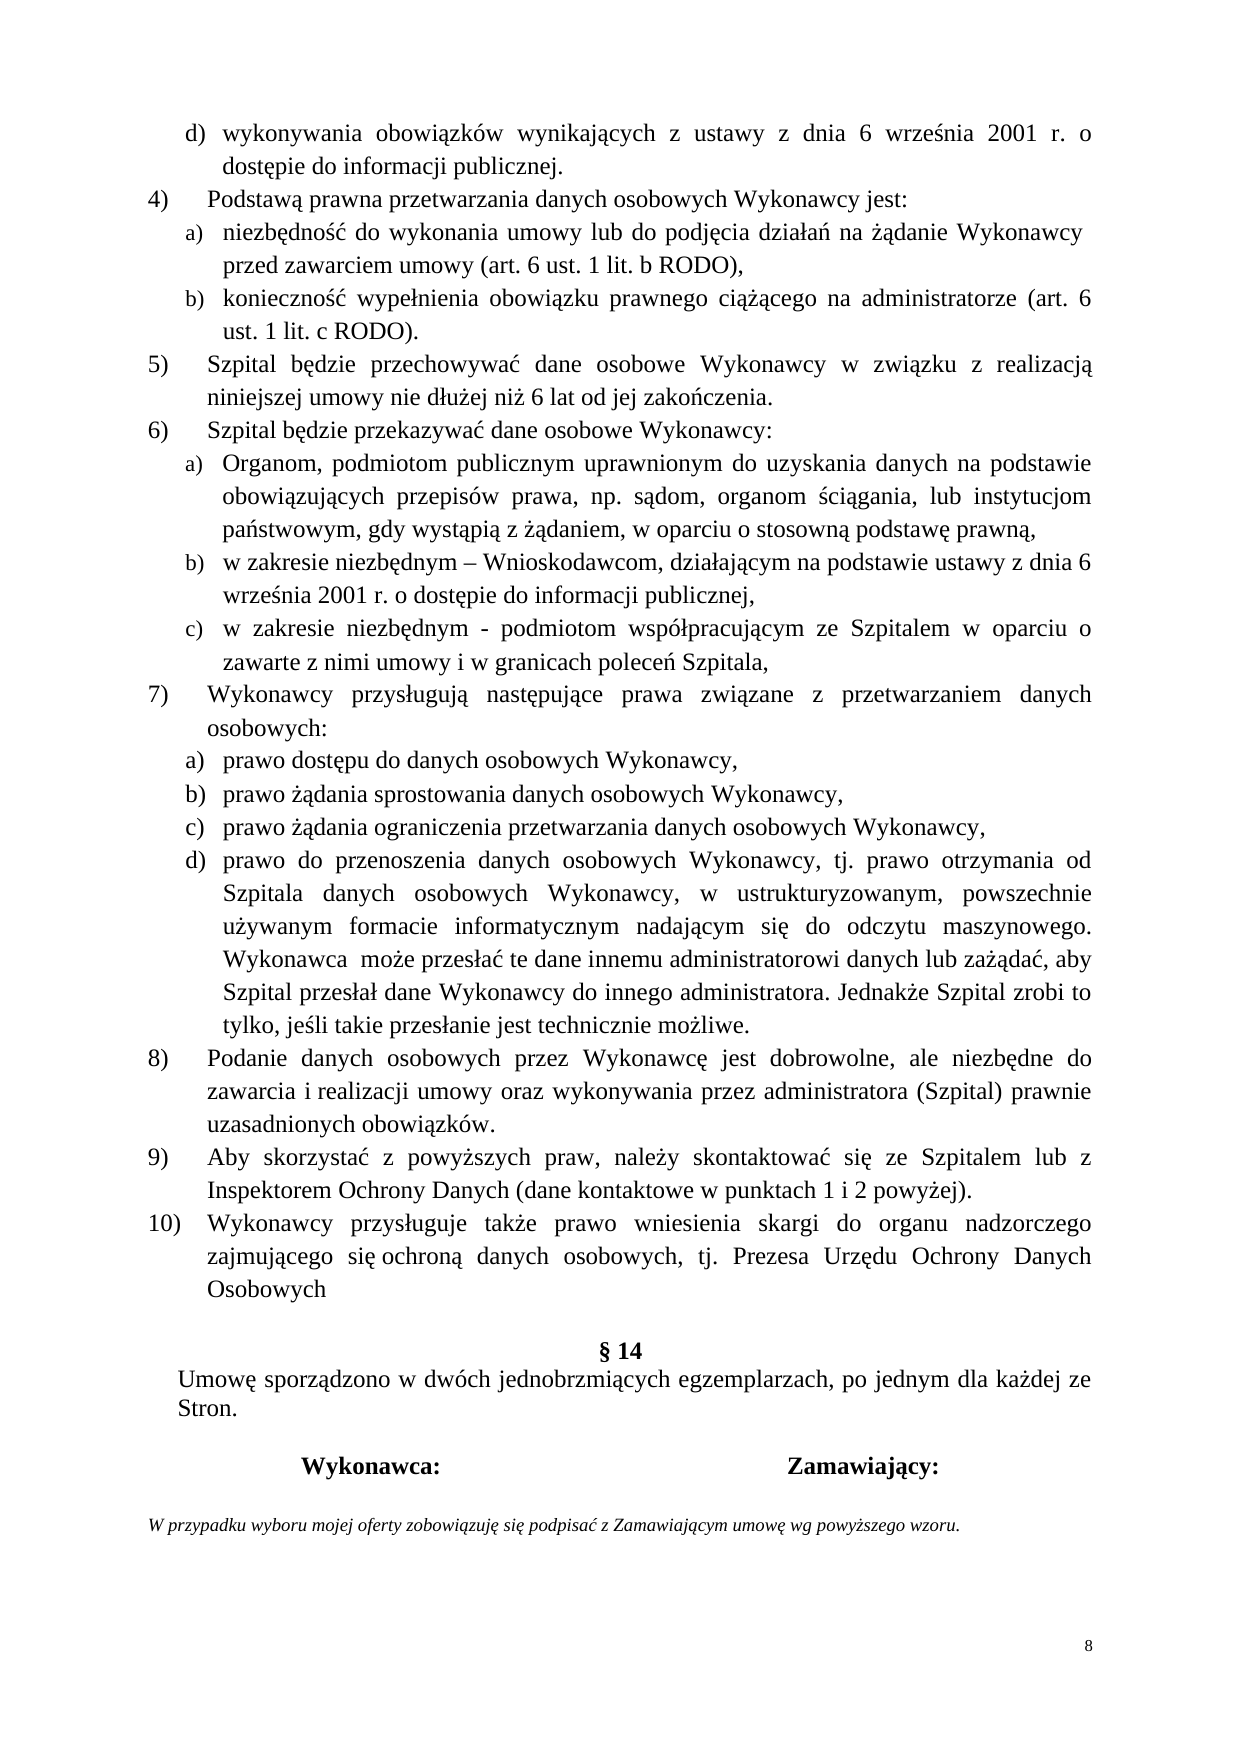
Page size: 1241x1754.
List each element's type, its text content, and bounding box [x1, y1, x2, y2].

list prawo dostępu do danych osobowych Wykonawcy, [185, 746, 1092, 774]
list Podanie danych osobowych przez Wykonawcę jest dobrowolne, ale niezbędne do zawarcia i realizacji umowy oraz wykonywania przez administratora (Szpital) prawnie uzasadnionych obowiązków. [148, 1043, 1092, 1138]
text W przypadku wyboru mojej oferty zobowiązuję się podpisać z Zamawiającym umowę wg powyższego wzoru. [148, 1513, 1092, 1535]
list prawo żądania sprostowania danych osobowych Wykonawcy, [185, 779, 1092, 807]
list w zakresie niezbędnym – Wnioskodawcom, działającym na podstawie ustawy z dnia 6 września 2001 r. o dostępie do informacji publicznej, [185, 547, 1092, 609]
list konieczność wypełnienia obowiązku prawnego ciążącego na administratorze (art. 6 ust. 1 lit. c RODO). [185, 283, 1092, 345]
list Aby skorzystać z powyższych praw, należy skontaktować się ze Szpitalem lub z Inspektorem Ochrony Danych (dane kontaktowe w punktach 1 i 2 powyżej). [148, 1142, 1092, 1204]
list Szpital będzie przechowywać dane osobowe Wykonawcy w związku z realizacją niniejszej umowy nie dłużej niż 6 lat od jej zakończenia. [148, 349, 1092, 411]
list Szpital będzie przekazywać dane osobowe Wykonawcy: [148, 415, 1092, 444]
list w zakresie niezbędnym - podmiotom współpracującym ze Szpitalem w oparciu o zawarte z nimi umowy i w granicach poleceń Szpitala, [185, 613, 1092, 675]
list Wykonawcy przysługują następujące prawa związane z przetwarzaniem danych osobowych: [148, 679, 1092, 741]
list prawo do przenoszenia danych osobowych Wykonawcy, tj. prawo otrzymania od Szpitala danych osobowych Wykonawcy, w ustrukturyzowanym, powszechnie używanym formacie informatycznym nadającym się do odczytu maszynowego. Wykonawca może przesłać te dane innemu administratorowi danych lub zażądać, aby Szpital przesłał dane Wykonawcy do innego administratora. Jednakże Szpital zrobi to tylko, jeśli takie przesłanie jest technicznie możliwe. [185, 845, 1092, 1038]
text Umowę sporządzono w dwóch jednobrzmiących egzemplarzach, po jednym dla każdej ze Stron. [177, 1364, 1092, 1422]
list wykonywania obowiązków wynikających z ustawy z dnia 6 września 2001 r. o dostępie do informacji publicznej. [185, 118, 1092, 180]
list prawo żądania ograniczenia przetwarzania danych osobowych Wykonawcy, [185, 812, 1092, 840]
list Podstawą prawna przetwarzania danych osobowych Wykonawcy jest: [148, 184, 1092, 213]
list Wykonawcy przysługuje także prawo wniesienia skargi do organu nadzorczego zajmującego się ochroną danych osobowych, tj. Prezesa Urzędu Ochrony Danych Osobowych [148, 1208, 1092, 1303]
text Wykonawca: Zamawiający: [148, 1451, 1092, 1479]
list Organom, podmiotom publicznym uprawnionym do uzyskania danych na podstawie obowiązujących przepisów prawa, np. sądom, organom ściągania, lub instytucjom państwowym, gdy wystąpią z żądaniem, w oparciu o stosowną podstawę prawną, [185, 448, 1092, 543]
text § 14 [148, 1336, 1092, 1364]
list niezbędność do wykonania umowy lub do podjęcia działań na żądanie Wykonawcy przed zawarciem umowy (art. 6 ust. 1 lit. b RODO), [185, 217, 1092, 279]
